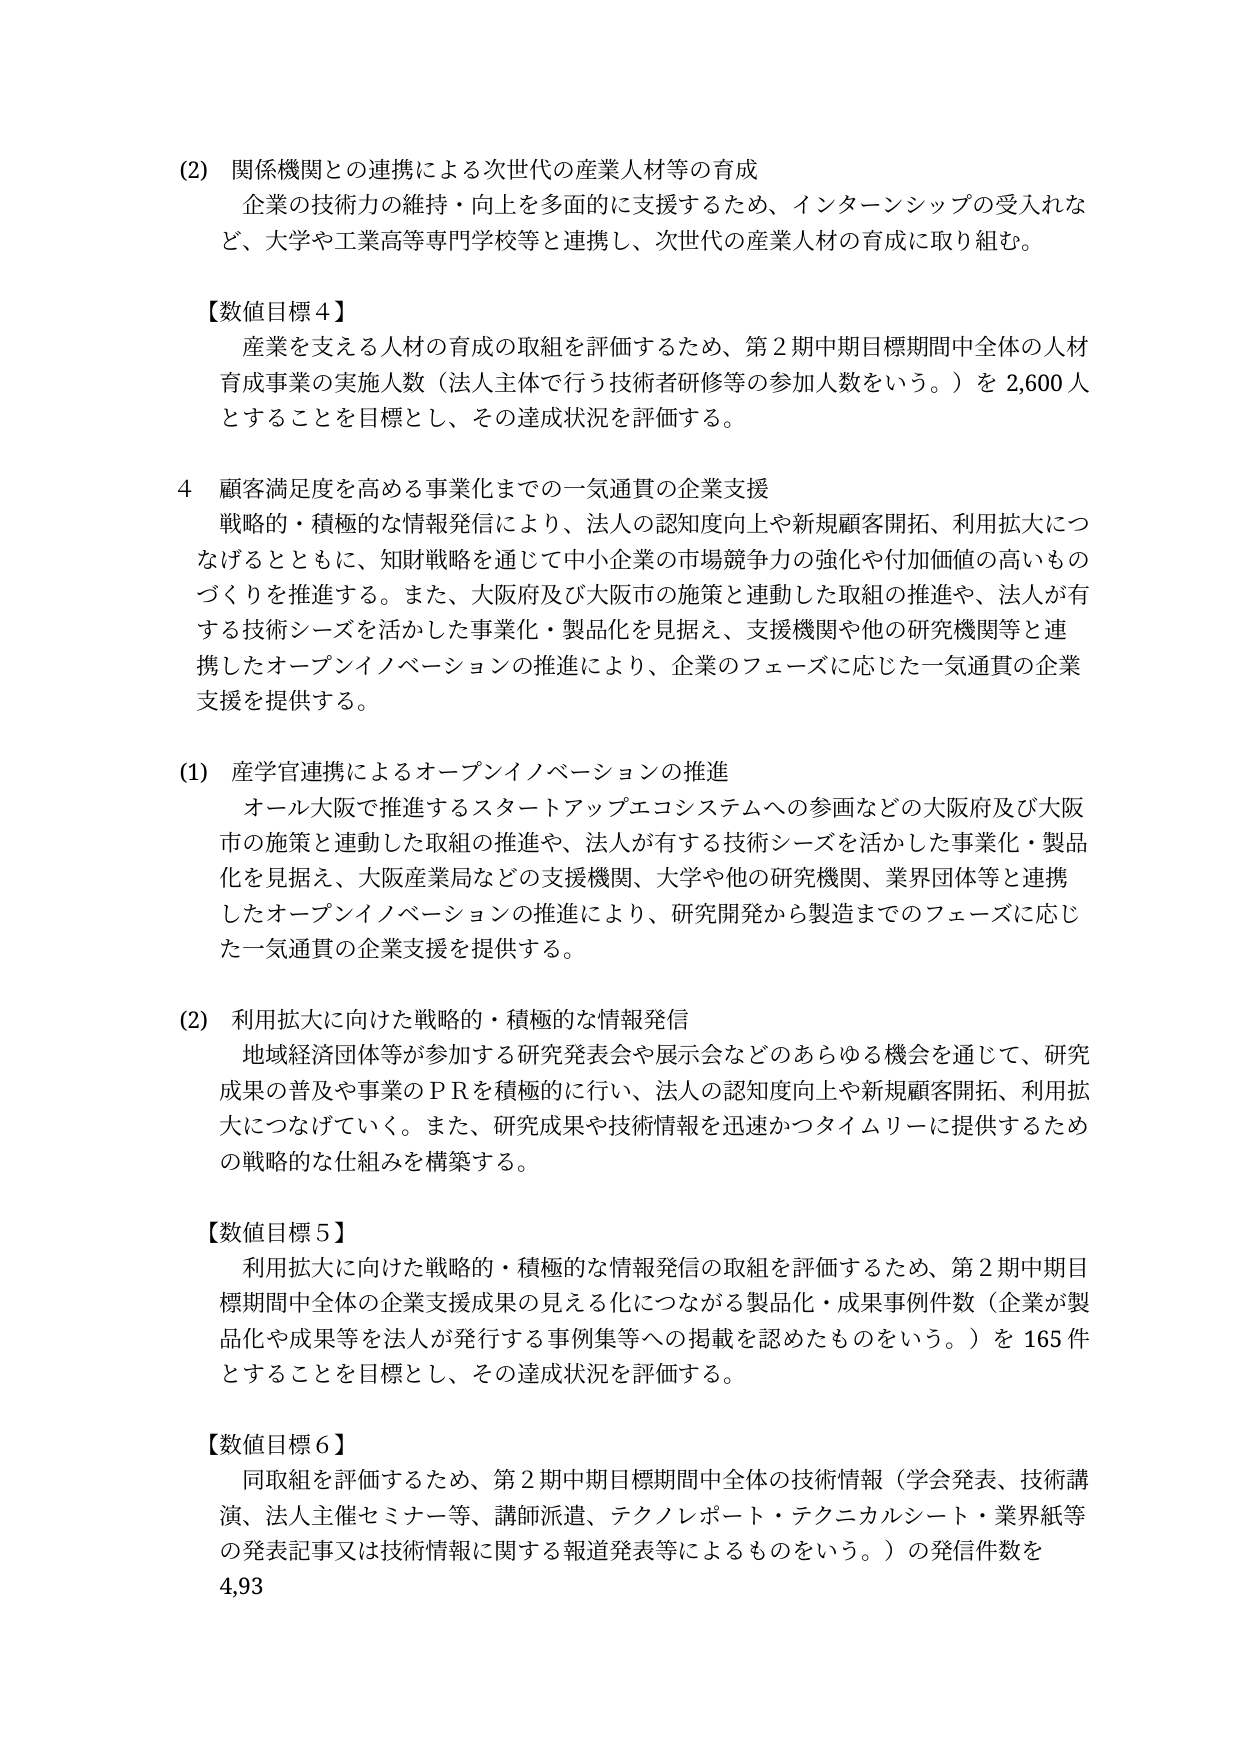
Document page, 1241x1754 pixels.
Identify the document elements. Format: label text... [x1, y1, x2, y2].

text (2) 利用拡大に向けた戦略的・積極的な情報発信 [151, 1001, 1090, 1036]
text 【数値目標４】 [151, 293, 1090, 328]
text オール大阪で推進するスタートアップエコシステムへの参画などの大阪府及び大阪市の施策と連動した取組の推進や、法人が有する技術シーズを活かした事業化・製品化を見据え、大阪産業局などの支援機関、大学や他の研究機関、業界団体等と連携したオープンイノベーションの推進により、研究開発から製造までのフェーズに応じた一気通貫の企業支援を提供する。 [151, 788, 1090, 966]
text 【数値目標６】 [151, 1426, 1090, 1461]
text 利用拡大に向けた戦略的・積極的な情報発信の取組を評価するため、第２期中期目標期間中全体の企業支援成果の見える化につながる製品化・成果事例件数（企業が製品化や成果等を法人が発行する事例集等への掲載を認めたものをいう。）を165件とすることを目標とし、その達成状況を評価する。 [151, 1249, 1090, 1391]
text 【数値目標５】 [151, 1213, 1090, 1249]
text 企業の技術力の維持・向上を多面的に支援するため、インターンシップの受入れなど、大学や工業高等専門学校等と連携し、次世代の産業人材の育成に取り組む。 [151, 186, 1090, 257]
text 戦略的・積極的な情報発信により、法人の認知度向上や新規顧客開拓、利用拡大につなげるとともに、知財戦略を通じて中小企業の市場競争力の強化や付加価値の高いものづくりを推進する。また、大阪府及び大阪市の施策と連動した取組の推進や、法人が有する技術シーズを活かした事業化・製品化を見据え、支援機関や他の研究機関等と連携したオープンイノベーションの推進により、企業のフェーズに応じた一気通貫の企業支援を提供する。 [151, 505, 1090, 718]
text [151, 1461, 1090, 1603]
text (1) 産学官連携によるオープンイノベーションの推進 [151, 753, 1090, 788]
text ４ 顧客満足度を高める事業化までの一気通貫の企業支援 [151, 470, 1090, 505]
text (2) 関係機関との連携による次世代の産業人材等の育成 [151, 151, 1090, 186]
text 地域経済団体等が参加する研究発表会や展示会などのあらゆる機会を通じて、研究成果の普及や事業のＰＲを積極的に行い、法人の認知度向上や新規顧客開拓、利用拡大につなげていく。また、研究成果や技術情報を迅速かつタイムリーに提供するための戦略的な仕組みを構築する。 [151, 1036, 1090, 1178]
text 産業を支える人材の育成の取組を評価するため、第２期中期目標期間中全体の人材育成事業の実施人数（法人主体で行う技術者研修等の参加人数をいう。）を2,600人とすることを目標とし、その達成状況を評価する。 [151, 328, 1090, 434]
